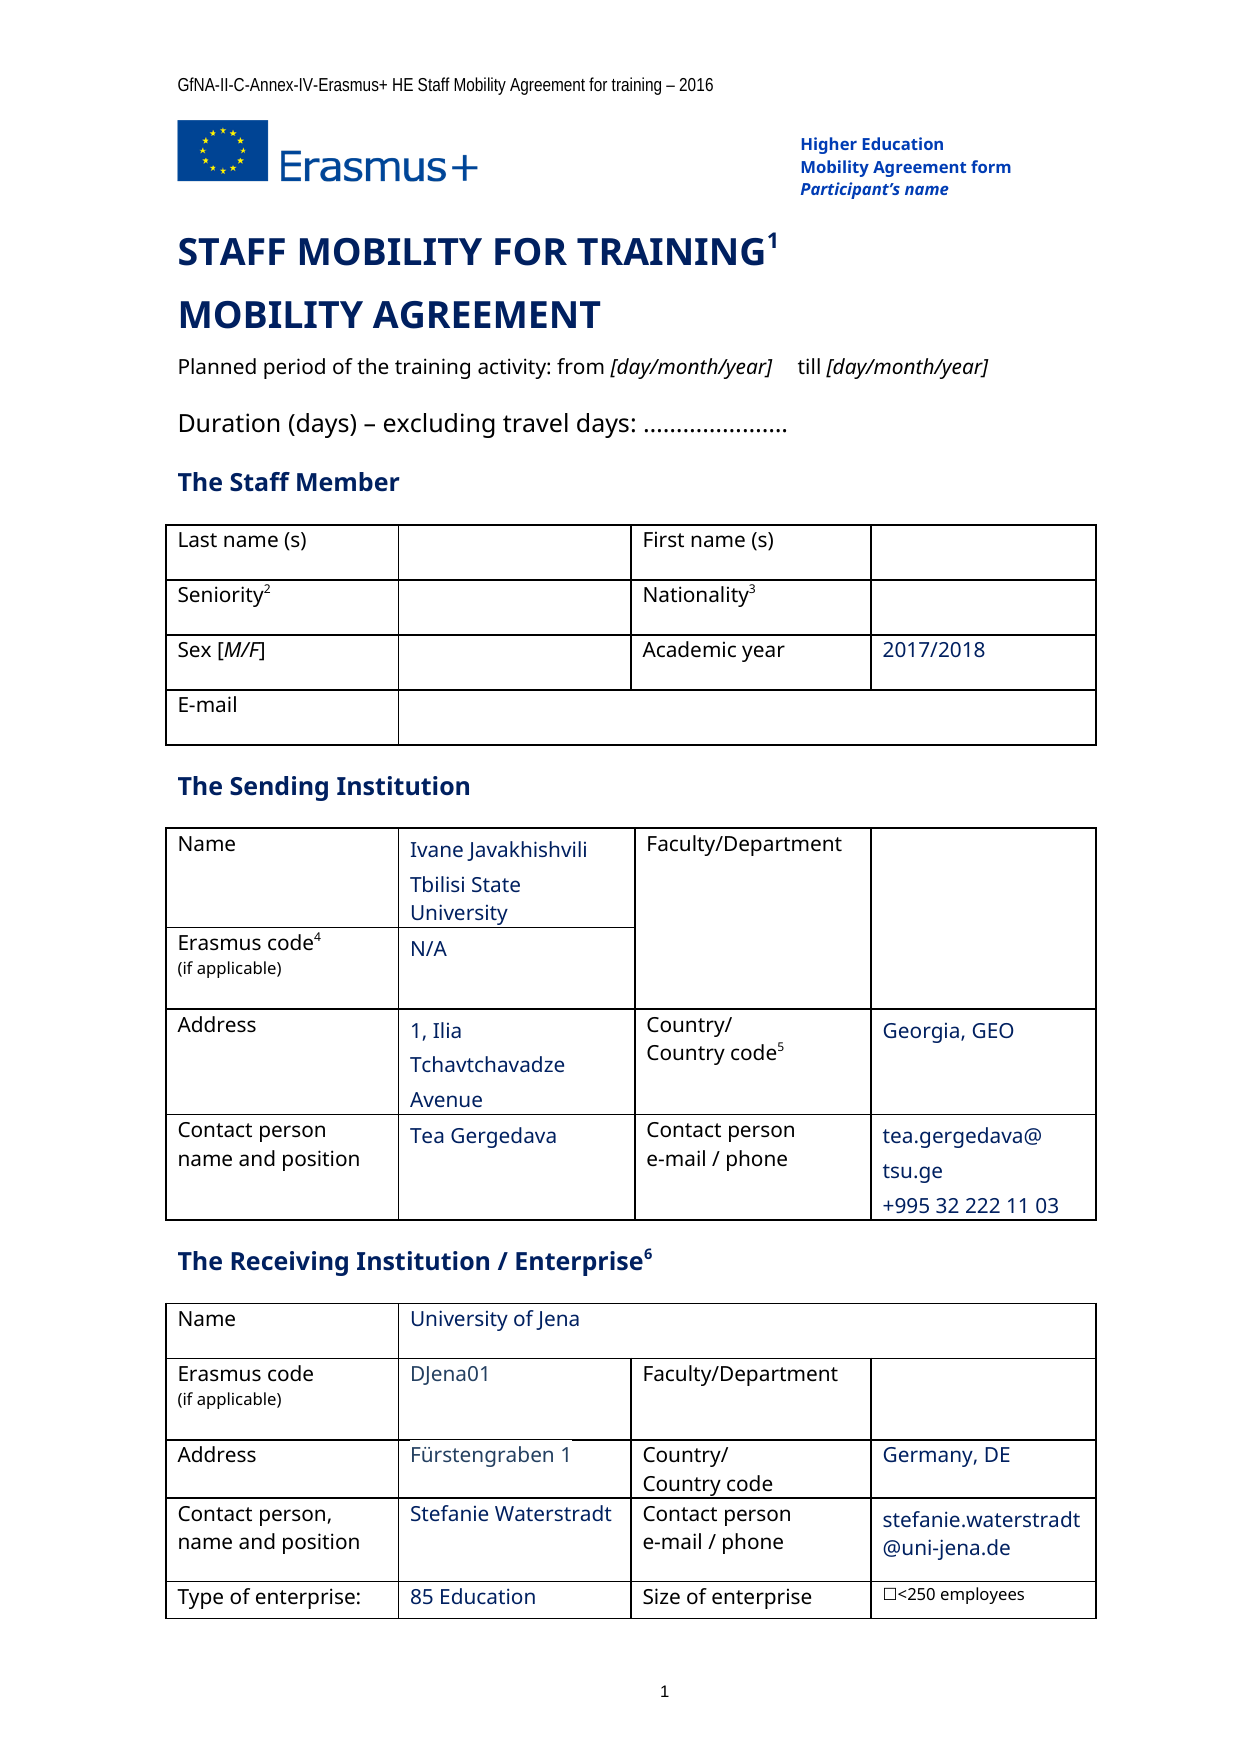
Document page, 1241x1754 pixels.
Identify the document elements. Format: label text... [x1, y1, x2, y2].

table_cell 85 Education [399, 1582, 630, 1617]
table_cell Germany, DE [872, 1441, 1095, 1497]
text The Receiving Institution / Enterprise [177, 1244, 1196, 1278]
text The Sending Institution [177, 768, 1196, 802]
text STAFF MOBILITY FOR TRAINING [177, 225, 1092, 276]
table_cell Sex [M/F] [167, 636, 398, 689]
table_header Last name (s) [167, 526, 398, 579]
text MOBILITY AGREEMENT [177, 289, 1196, 340]
table_cell Seniority [167, 581, 398, 634]
table_header [872, 829, 1095, 1008]
table_cell E-mail [167, 691, 398, 744]
table_header Name [167, 829, 398, 927]
table_cell Address [167, 1010, 398, 1114]
table_cell stefanie.waterstradt @uni-jena.de [872, 1499, 1095, 1581]
table_cell [399, 691, 1095, 744]
table_cell [399, 636, 630, 689]
table_cell N/A [399, 928, 634, 1008]
table_cell Country/ Country code [632, 1441, 870, 1497]
text The Staff Member [177, 465, 1196, 499]
table_cell [399, 581, 630, 634]
table_header Ivane Javakhishvili Tbilisi State University [399, 829, 634, 927]
table_cell 2017/2018 [872, 636, 1095, 689]
table_cell 1, Ilia Tchavtchavadze Avenue [399, 1010, 634, 1114]
table_cell Address [167, 1441, 398, 1497]
table_cell Fürstengraben 1 [399, 1441, 630, 1497]
table_cell Size of enterprise (if applicable) [632, 1582, 870, 1617]
table_header Faculty/Department [636, 829, 870, 1008]
table_cell [872, 581, 1095, 634]
table_cell [872, 1359, 1095, 1439]
table_cell Stefanie Waterstradt [399, 1499, 630, 1581]
table_cell Erasmus code (if applicable) [167, 1359, 398, 1439]
table_cell Faculty/Department [632, 1359, 870, 1439]
table_header [399, 526, 630, 579]
table_cell Contact person, name and position [167, 1499, 398, 1581]
table_cell <250 employees >250 employees [872, 1582, 1095, 1617]
text Duration (days) – excluding travel days: …………………. [177, 406, 1196, 440]
table_cell Nationality [632, 581, 870, 634]
table_header First name (s) [632, 526, 870, 579]
table_header University of Jena [399, 1304, 1095, 1358]
table_cell DJena01 [399, 1359, 630, 1439]
table_cell Erasmus code (if applicable) [167, 928, 398, 1008]
table_header [872, 526, 1095, 579]
table_cell Contact person e-mail / phone [636, 1115, 870, 1219]
table_cell Contact person name and position [167, 1115, 398, 1219]
picture [177, 120, 478, 182]
table_cell Academic year [632, 636, 870, 689]
text Planned period of the training activity: from [day/month/year] till [day/month/year] [177, 352, 1092, 381]
table_cell Type of enterprise: NACE code (if applicable) [167, 1582, 398, 1617]
table_cell Georgia, GEO [872, 1010, 1095, 1114]
table_cell Tea Gergedava [399, 1115, 634, 1219]
table_cell Country/ Country code [636, 1010, 870, 1114]
table_cell Contact person e-mail / phone [632, 1499, 870, 1581]
table_header Name [167, 1304, 398, 1358]
table_cell tea.gergedava@ tsu.ge +995 32 222 11 03 [872, 1115, 1095, 1219]
